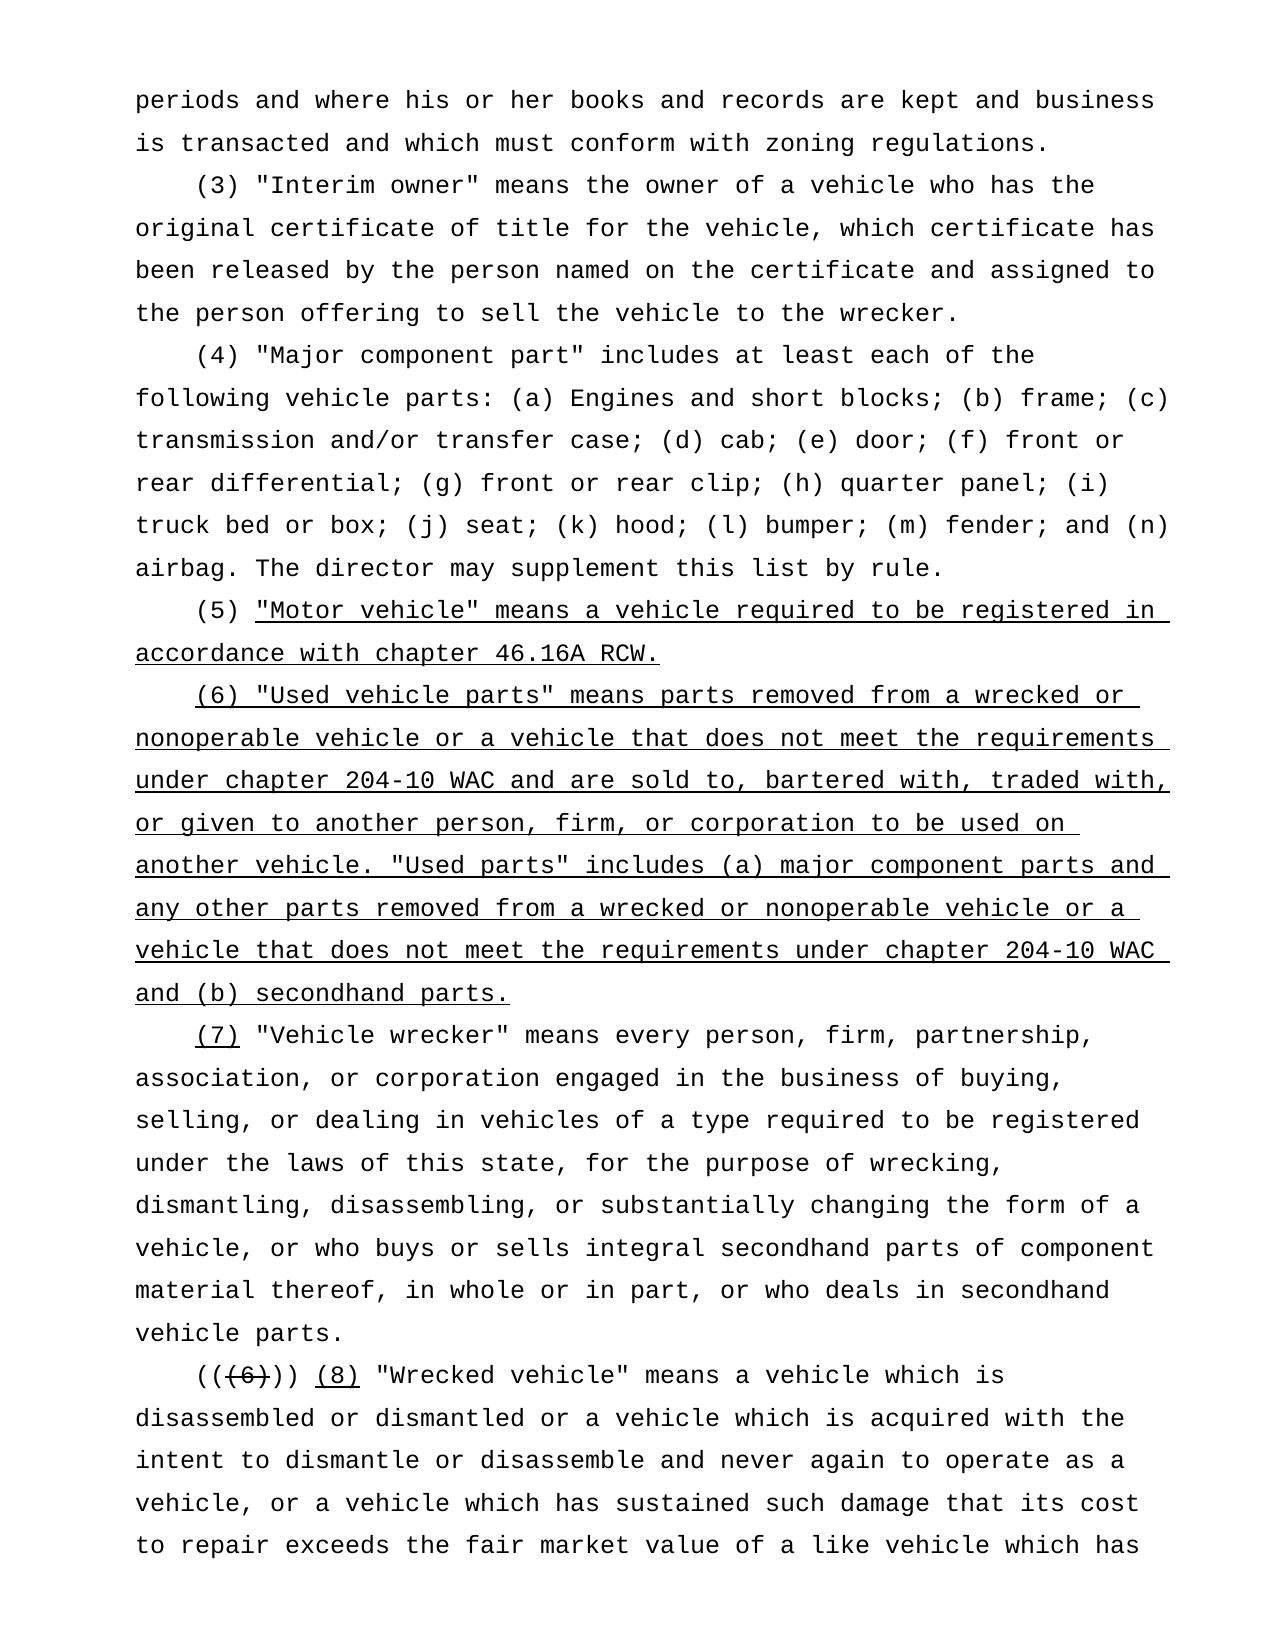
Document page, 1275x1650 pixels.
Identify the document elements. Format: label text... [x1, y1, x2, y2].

text (6) "Used vehicle parts" means parts removed from a wrecked or nonoperable vehicle or a vehicle that does not meet the requirements under chapter 204-10 WAC and are sold to, bartered with, traded with, or given to another person, firm, or corporation to be used on another vehicle. "Used parts" includes (a) major component parts and any other parts removed from a wrecked or nonoperable vehicle or a vehicle that does not meet the requirements under chapter 204-10 WAC and (b) secondhand parts. [135, 750, 1170, 791]
text (7) "Vehicle wrecker" means every person, firm, partnership, association, or corporation engaged in the business of buying, selling, or dealing in vehicles of a type required to be registered under the laws of this state, for the purpose of wrecking, dismantling, disassembling, or substantially changing the form of a vehicle, or who buys or sells integral secondhand parts of component material thereof, in whole or in part, or who deals in secondhand vehicle parts. [135, 1010, 1170, 1350]
text (4) "Major component part" includes at least each of the following vehicle parts: (a) Engines and short blocks; (b) frame; (c) transmission and/or transfer case; (d) cab; (e) door; (f) front or rear differential; (g) front or rear clip; (h) quarter panel; (i) truck bed or box; (j) seat; (k) hood; (l) bumper; (m) fender; and (n) airbag. The director may supplement this list by rule. [135, 330, 1170, 585]
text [135, 1350, 1170, 1562]
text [135, 75, 1170, 160]
text (5) "Motor vehicle" means a vehicle required to be registered in accordance with chapter 46.16A RCW. [135, 585, 1170, 670]
text (6) "Used vehicle parts" means parts removed from a wrecked or nonoperable vehicle or a vehicle that does not meet the requirements under chapter 204-10 WAC and are sold to, bartered with, traded with, or given to another person, firm, or corporation to be used on another vehicle. "Used parts" includes (a) major component parts and any other parts removed from a wrecked or nonoperable vehicle or a vehicle that does not meet the requirements under chapter 204-10 WAC and (b) secondhand parts. [135, 670, 1170, 749]
text (6) "Used vehicle parts" means parts removed from a wrecked or nonoperable vehicle or a vehicle that does not meet the requirements under chapter 204-10 WAC and are sold to, bartered with, traded with, or given to another person, firm, or corporation to be used on another vehicle. "Used parts" includes (a) major component parts and any other parts removed from a wrecked or nonoperable vehicle or a vehicle that does not meet the requirements under chapter 204-10 WAC and (b) secondhand parts. [135, 793, 1170, 876]
text (3) "Interim owner" means the owner of a vehicle who has the original certificate of title for the vehicle, which certificate has been released by the person named on the certificate and assigned to the person offering to sell the vehicle to the wrecker. [135, 160, 1170, 330]
text (6) "Used vehicle parts" means parts removed from a wrecked or nonoperable vehicle or a vehicle that does not meet the requirements under chapter 204-10 WAC and are sold to, bartered with, traded with, or given to another person, firm, or corporation to be used on another vehicle. "Used parts" includes (a) major component parts and any other parts removed from a wrecked or nonoperable vehicle or a vehicle that does not meet the requirements under chapter 204-10 WAC and (b) secondhand parts. [135, 878, 1170, 961]
text (6) "Used vehicle parts" means parts removed from a wrecked or nonoperable vehicle or a vehicle that does not meet the requirements under chapter 204-10 WAC and are sold to, bartered with, traded with, or given to another person, firm, or corporation to be used on another vehicle. "Used parts" includes (a) major component parts and any other parts removed from a wrecked or nonoperable vehicle or a vehicle that does not meet the requirements under chapter 204-10 WAC and (b) secondhand parts. [135, 963, 1170, 1010]
